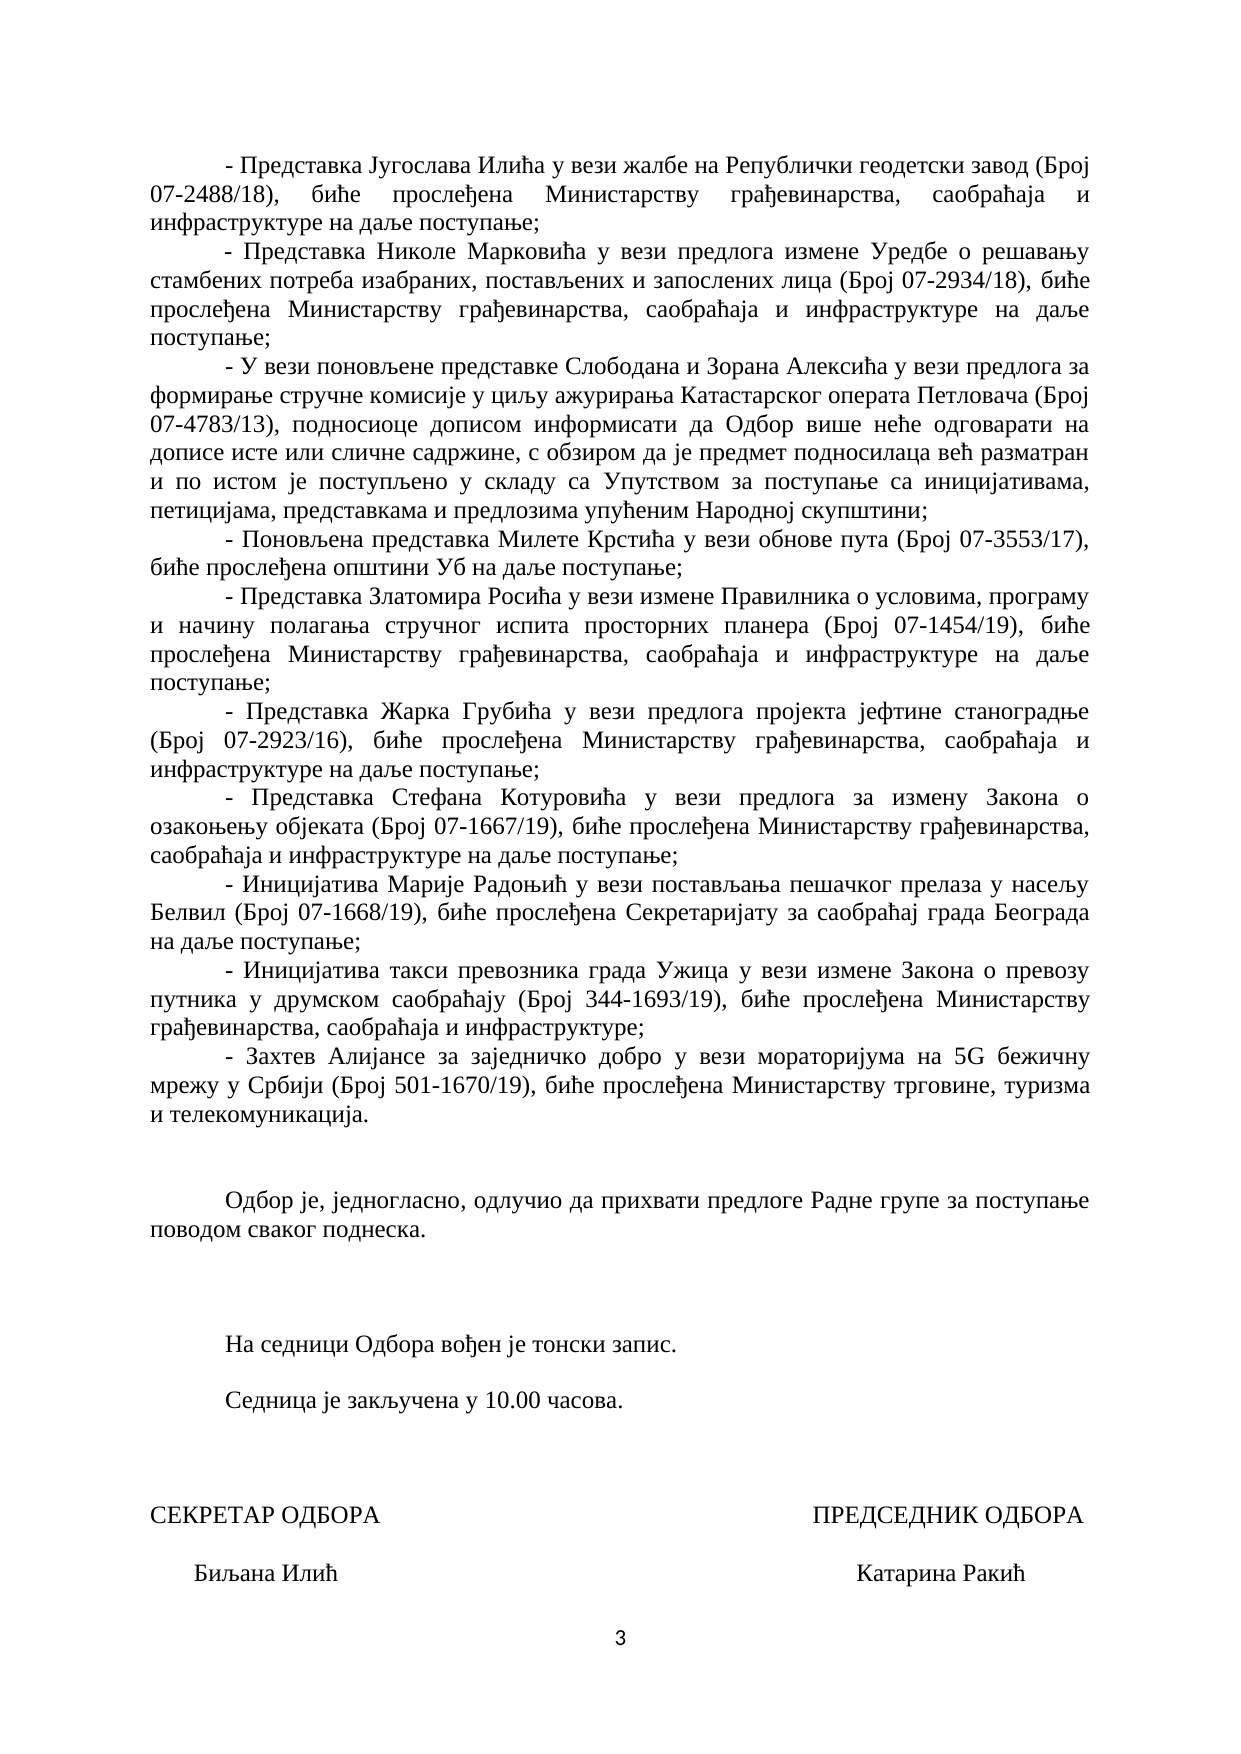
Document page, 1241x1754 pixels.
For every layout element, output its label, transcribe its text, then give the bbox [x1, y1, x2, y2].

text - Иницијатива такси превозника града Ужица у вези измене Закона о превозу путника у друмском саобраћају (Број 344-1693/19), биће прослеђена Министарству грађевинарства, саобраћаја и инфраструктуре; [150, 955, 1090, 1041]
text СЕКРЕТАР ОДБОРА ПРЕДСЕДНИК ОДБОРА [150, 1501, 1090, 1529]
text - Иницијатива Марије Радоњић у вези постављања пешачког прелаза у насељу Белвил (Број 07-1668/19), биће прослеђена Секретаријату за саобраћај града Београда на даље поступање; [150, 869, 1090, 955]
text - Поновљена представка Милете Крстића у вези обнове пута (Број 07-3553/17), биће прослеђена општини Уб на даље поступање; [150, 524, 1090, 581]
text - Представка Златомира Росића у вези измене Правилника о условима, програму и начину полагања стручног испита просторних планера (Број 07-1454/19), биће прослеђена Министарству грађевинарства, саобраћаја и инфраструктуре на даље поступање; [150, 581, 1090, 696]
text Одбор је, једногласно, одлучио да прихвати предлоге Радне групе за поступање поводом сваког поднеска. [150, 1185, 1090, 1242]
text - Представка Стефана Котуровића у вези предлога за измену Закона о озакоњењу објеката (Број 07-1667/19), биће прослеђена Министарству грађевинарства, саобраћаја и инфраструктуре на даље поступање; [150, 782, 1090, 869]
text - Представка Жарка Грубића у вези предлога пројекта јефтине станоградње (Број 07-2923/16), биће прослеђена Министарству грађевинарства, саобраћаја и инфраструктуре на даље поступање; [150, 696, 1090, 782]
text Седница је закључена у 10.00 часова. [150, 1386, 1090, 1414]
text - Захтев Алијансе за заједничко добро у вези мораторијума на 5G бежичну мрежу у Србији (Број 501-1670/19), биће прослеђена Министарству трговине, туризма и телекомуникација. [150, 1041, 1090, 1127]
text На седници Одбора вођен је тонски запис. [150, 1329, 1090, 1357]
text - Представка Николе Марковића у вези предлога измене Уредбе о решавању стамбених потреба изабраних, постављених и запослених лица (Број 07-2934/18), биће прослеђена Министарству грађевинарства, саобраћаја и инфраструктуре на даље поступање; [150, 236, 1090, 351]
text - У вези поновљене представке Слободана и Зорана Алексића у вези предлога за формирање стручне комисије у циљу ажурирања Катастарског операта Петловача (Број 07-4783/13), подносиоце дописом информисати да Одбор више неће одговарати на дописе исте или сличне садржине, с обзиром да је предмет подносилаца већ разматран и по истом је поступљено у складу са Упутством за поступање са иницијативама, петицијама, представкама и предлозима упућеним Народној скупштини; [150, 351, 1090, 524]
text Биљана Илић Катарина Ракић [150, 1558, 1090, 1587]
text - Представка Југослава Илића у вези жалбе на Републички геодетски завод (Број 07-2488/18), биће прослеђена Министарству грађевинарства, саобраћаја и инфраструктуре на даље поступање; [150, 150, 1090, 236]
